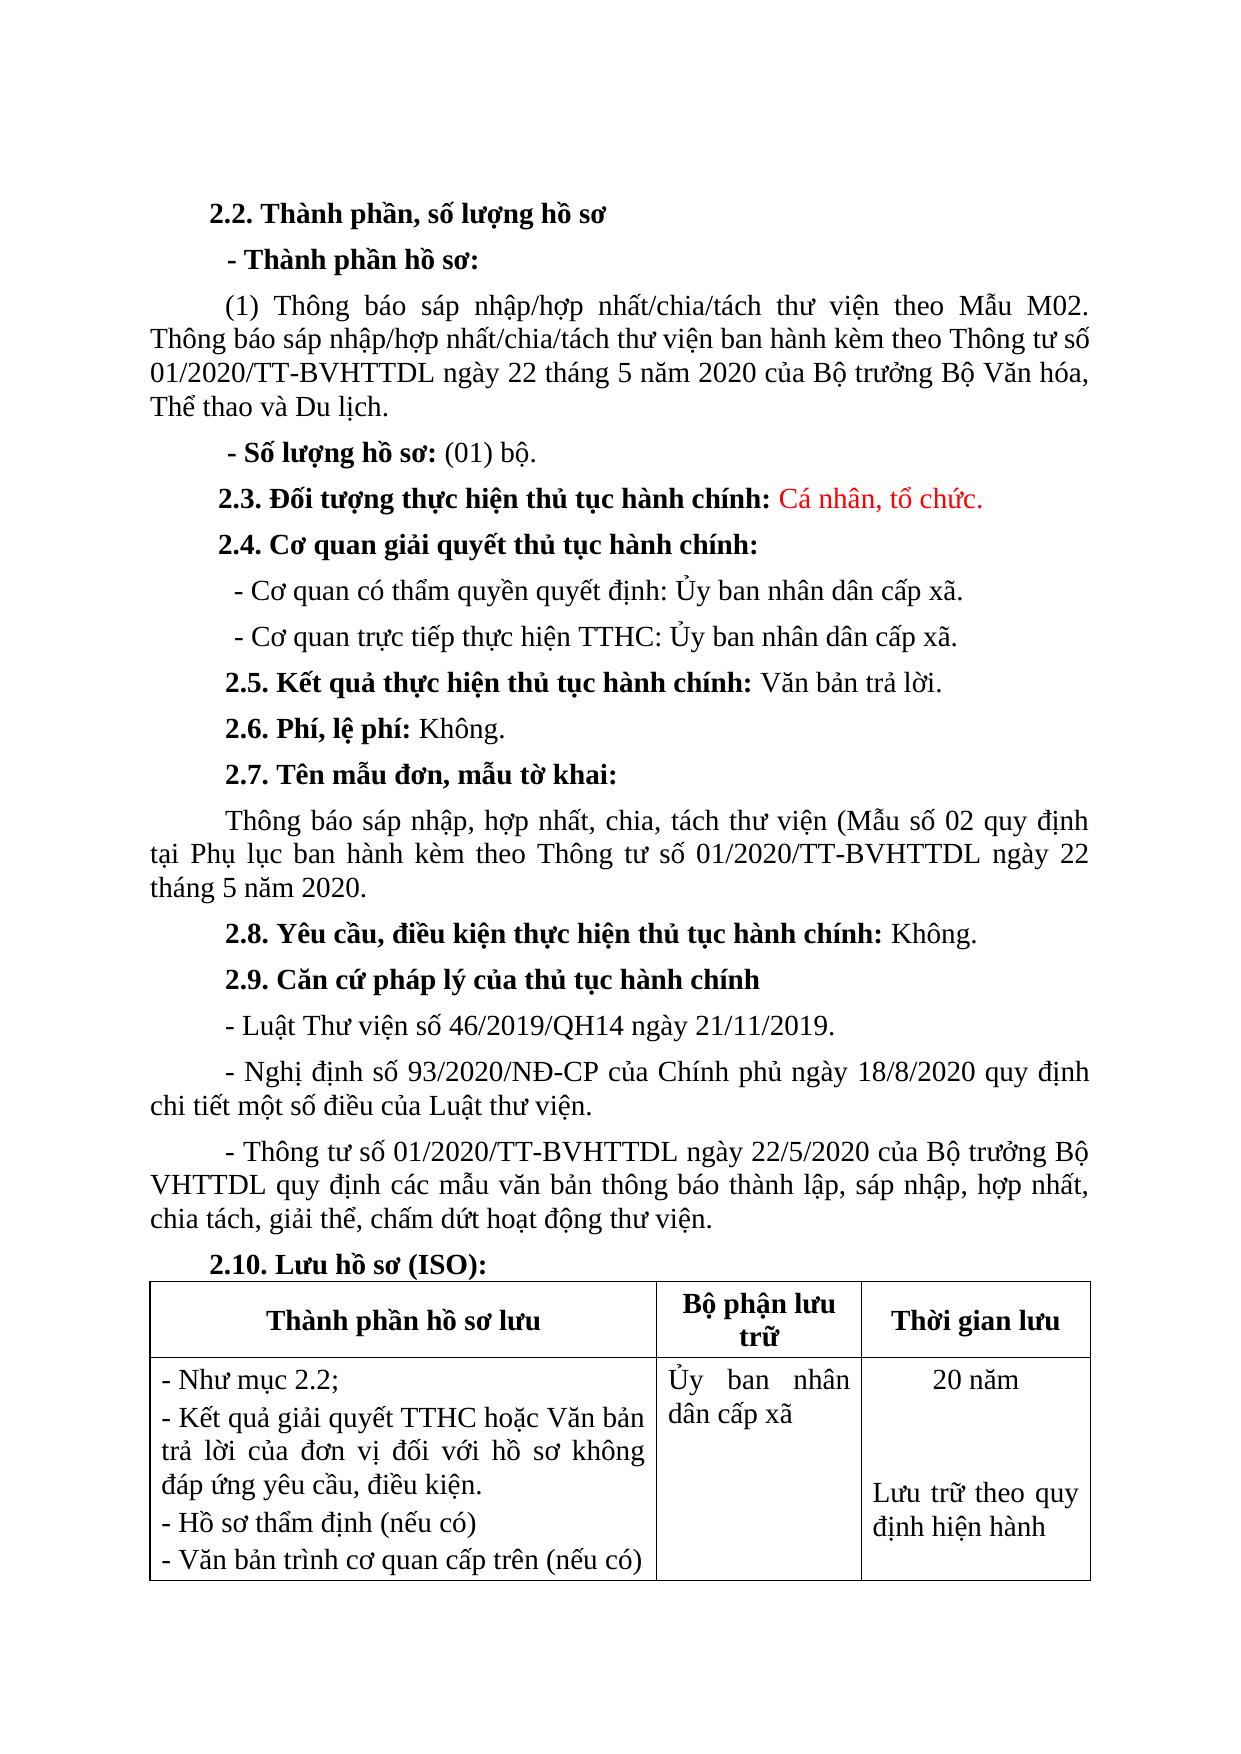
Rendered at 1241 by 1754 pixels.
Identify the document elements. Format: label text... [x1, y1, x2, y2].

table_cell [862, 1358, 1090, 1580]
text - Số lượng hồ sơ: (01) bộ. [150, 435, 1090, 468]
text 2.4. Cơ quan giải quyết thủ tục hành chính: [150, 527, 1090, 560]
text 2.7. Tên mẫu đơn, mẫu tờ khai: [150, 757, 1090, 791]
text - Cơ quan có thẩm quyền quyết định: Ủy ban nhân dân cấp xã. [150, 573, 1090, 606]
text 2.8. Yêu cầu, điều kiện thực hiện thủ tục hành chính: Không. [150, 916, 1090, 950]
text 2.9. Căn cứ pháp lý của thủ tục hành chính [150, 962, 1090, 996]
table_header Thời gian lưu [862, 1282, 1090, 1357]
text 2.10. Lưu hồ sơ (ISO): [150, 1247, 1090, 1281]
text Thông báo sáp nhập, hợp nhất, chia, tách thư viện (Mẫu số 02 quy định tại Phụ lục ban hành kèm theo Thông tư số 01/2020/TT-BVHTTDL ngày 22 tháng 5 năm 2020. [150, 803, 1090, 904]
text 2.3. Đối tượng thực hiện thủ tục hành chính: Cá nhân, tổ chức. [150, 481, 1090, 514]
table_header Thành phần hồ sơ lưu [151, 1282, 656, 1357]
text - Cơ quan trực tiếp thực hiện TTHC: Ủy ban nhân dân cấp xã. [150, 619, 1090, 652]
text - Nghị định số 93/2020/NĐ-CP của Chính phủ ngày 18/8/2020 quy định chi tiết một số điều của Luật thư viện. [150, 1054, 1090, 1121]
table_cell Ủy ban nhân dân cấp xã [657, 1358, 861, 1580]
table_cell - Như mục 2.2; - Kết quả giải quyết TTHC hoặc Văn bản trả lời của đơn vị đối với hồ sơ không đáp ứng yêu cầu, điều kiện. - Hồ sơ thẩm định (nếu có) - Văn bản trình cơ quan cấp trên (nếu có) [151, 1358, 656, 1580]
text 2.2. Thành phần, số lượng hồ sơ [150, 196, 1090, 229]
text 2.6. Phí, lệ phí: Không. [150, 711, 1090, 744]
table_header Bộ phận lưu trữ [657, 1282, 861, 1357]
text - Thành phần hồ sơ: [150, 242, 1090, 276]
text (1) Thông báo sáp nhập/hợp nhất/chia/tách thư viện theo Mẫu M02. Thông báo sáp nhập/hợp nhất/chia/tách thư viện ban hành kèm theo Thông tư số 01/2020/TT-BVHTTDL ngày 22 tháng 5 năm 2020 của Bộ trưởng Bộ Văn hóa, Thể thao và Du lịch. [150, 288, 1090, 422]
text 2.5. Kết quả thực hiện thủ tục hành chính: Văn bản trả lời. [150, 665, 1090, 698]
text - Thông tư số 01/2020/TT-BVHTTDL ngày 22/5/2020 của Bộ trưởng Bộ VHTTDL quy định các mẫu văn bản thông báo thành lập, sáp nhập, hợp nhất, chia tách, giải thể, chấm dứt hoạt động thư viện. [150, 1134, 1090, 1234]
text - Luật Thư viện số 46/2019/QH14 ngày 21/11/2019. [150, 1008, 1090, 1042]
